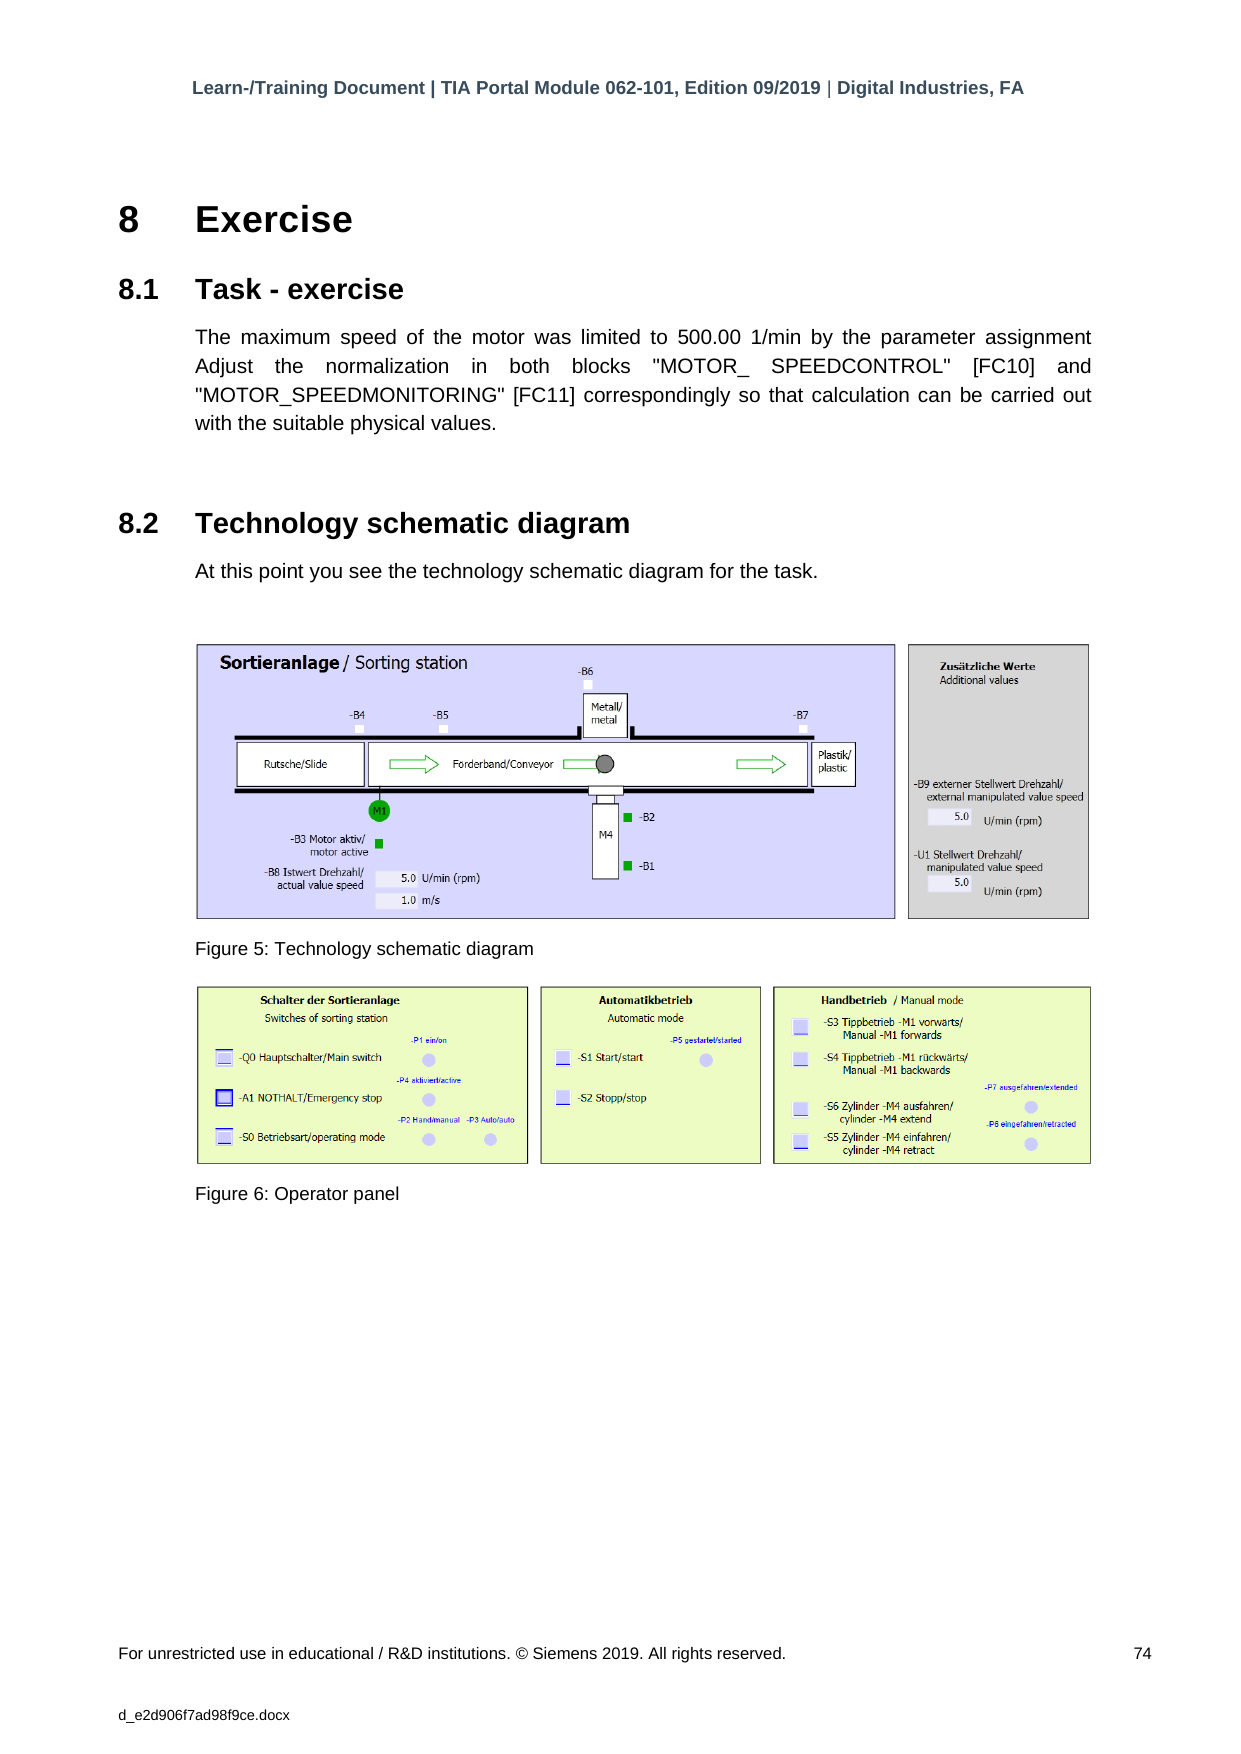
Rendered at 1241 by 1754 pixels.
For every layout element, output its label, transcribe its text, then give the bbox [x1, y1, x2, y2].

text Figure 5: Technology schematic diagram [195, 938, 1092, 959]
subtitle Exercise [118, 198, 1092, 241]
subtitle Technology schematic diagram [118, 506, 1092, 540]
text Figure 6: Operator panel [195, 1183, 1092, 1204]
picture [194, 984, 1093, 1166]
picture [194, 641, 1093, 921]
subtitle Task - exercise [118, 272, 1092, 306]
text At this point you see the technology schematic diagram for the task. [195, 559, 1092, 583]
text The maximum speed of the motor was limited to 500.00 1/min by the parameter assignment Adjust the normalization in both blocks "MOTOR_ SPEEDCONTROL" [FC10] and "MOTOR_SPEEDMONITORING" [FC11] correspondingly so that calculation can be carried out with the suitable physical values. [195, 325, 1092, 435]
